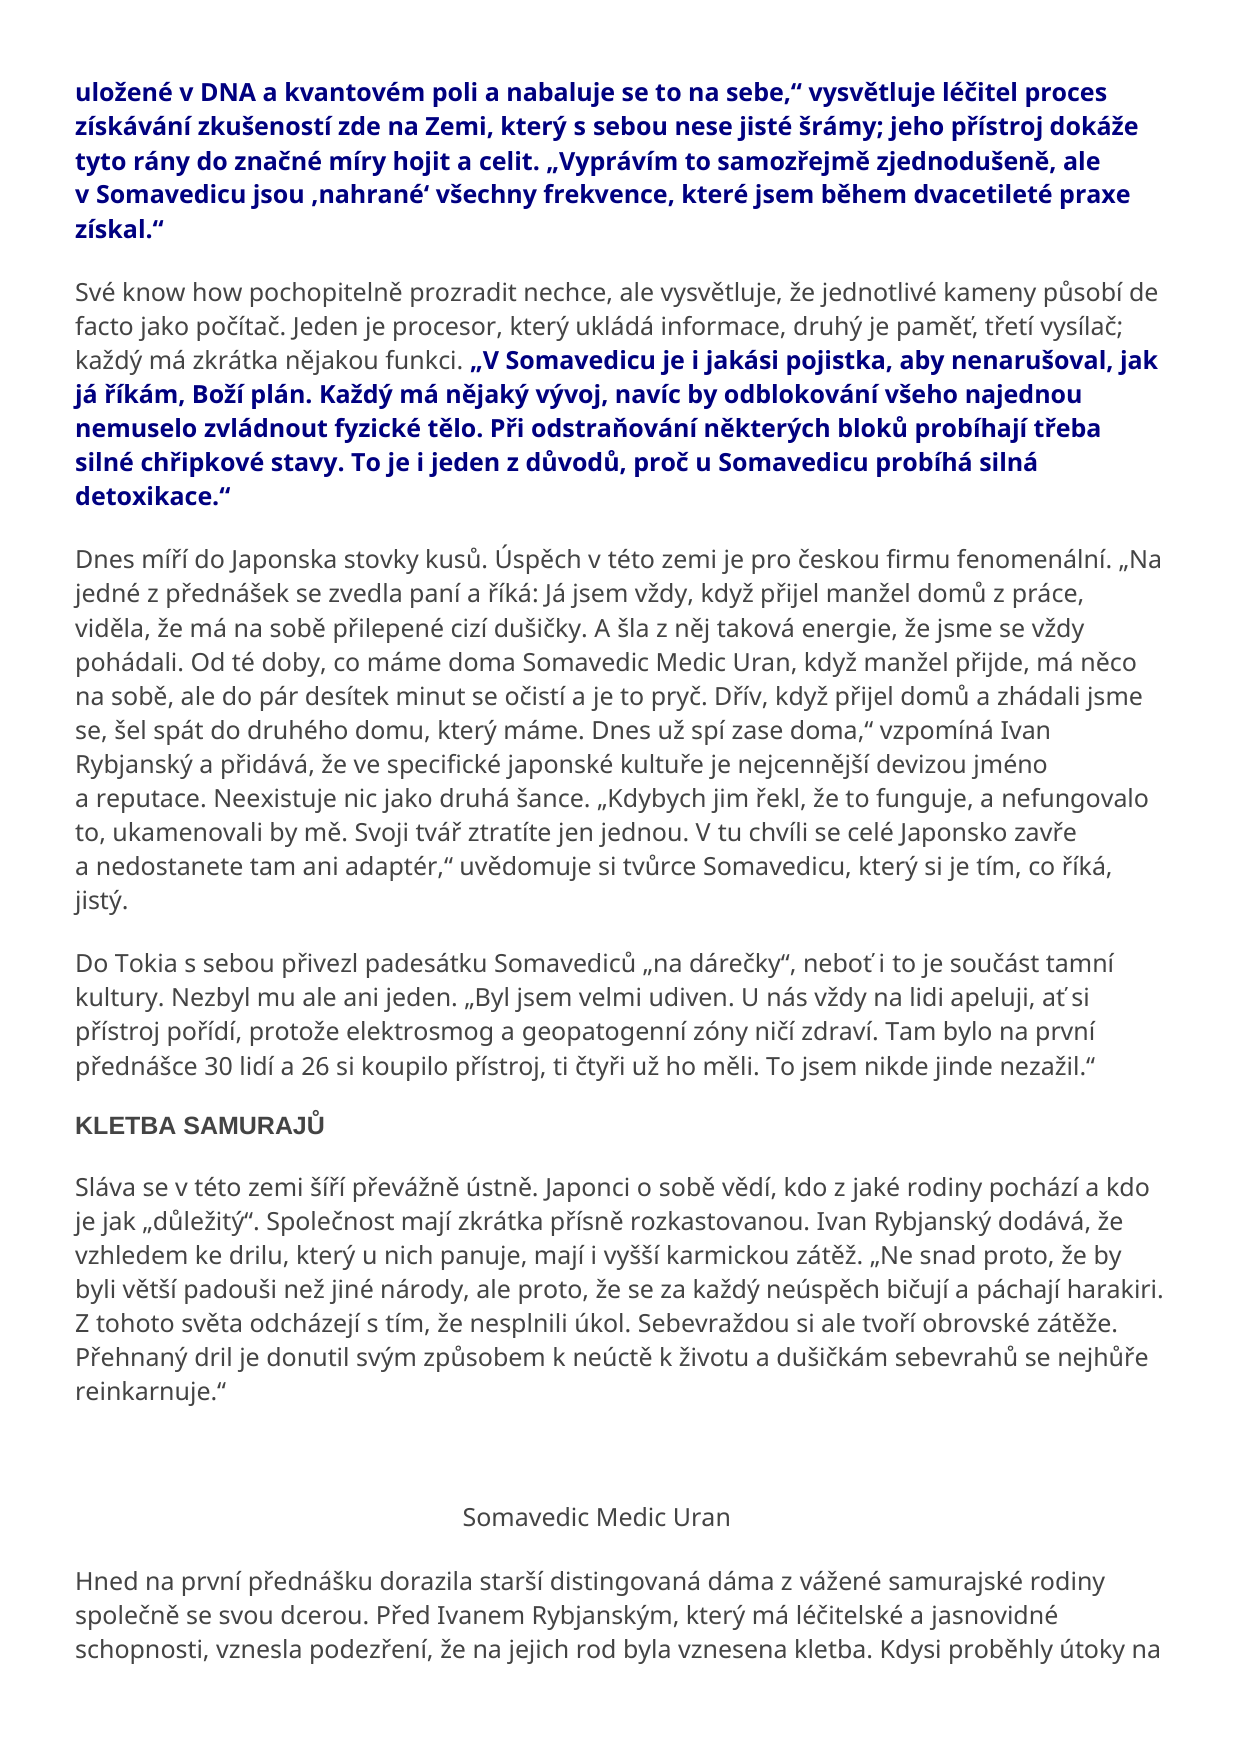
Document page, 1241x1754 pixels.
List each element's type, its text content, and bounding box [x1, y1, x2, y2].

text KLETBA SAMURAJŮ [75, 1111, 1165, 1140]
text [75, 75, 1165, 245]
text Do Tokia s sebou přivezl padesátku Somavediců „na dárečky“, neboť i to je součást tamní kultury. Nezbyl mu ale ani jeden. „Byl jsem velmi udiven. U nás vždy na lidi apeluji, ať si přístroj pořídí, protože elektrosmog a geopatogenní zóny ničí zdraví. Tam bylo na první přednášce 30 lidí a 26 si koupilo přístroj, ti čtyři už ho měli. To jsem nikde jinde nezažil.“ [75, 946, 1165, 1082]
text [75, 1563, 1165, 1666]
text Sláva se v této zemi šíří převážně ústně. Japonci o sobě vědí, kdo z jaké rodiny pochází a kdo je jak „důležitý“. Společnost mají zkrátka přísně rozkastovanou. Ivan Rybjanský dodává, že vzhledem ke drilu, který u nich panuje, mají i vyšší karmickou zátěž. „Ne snad proto, že by byli větší padouši než jiné národy, ale proto, že se za každý neúspěch bičují a páchají harakiri. Z tohoto světa odcházejí s tím, že nesplnili úkol. Sebevraždou si ale tvoří obrovské zátěže. Přehnaný dril je donutil svým způsobem k neúctě k životu a dušičkám sebevrahů se nejhůře reinkarnuje.“ [75, 1169, 1165, 1408]
text Somavedic Medic Uran [75, 1500, 1165, 1534]
text Své know how pochopitelně prozradit nechce, ale vysvětluje, že jednotlivé kameny působí de facto jako počítač. Jeden je procesor, který ukládá informace, druhý je paměť, třetí vysílač; každý má zkrátka nějakou funkci. „V Somavedicu je i jakási pojistka, aby nenarušoval, jak já říkám, Boží plán. Každý má nějaký vývoj, navíc by odblokování všeho najednou nemuselo zvládnout fyzické tělo. Při odstraňování některých bloků probíhají třeba silné chřipkové stavy. To je i jeden z důvodů, proč u Somavedicu probíhá silná detoxikace.“ [75, 274, 1165, 513]
text Dnes míří do Japonska stovky kusů. Úspěch v této zemi je pro českou firmu fenomenální. „Na jedné z přednášek se zvedla paní a říká: Já jsem vždy, když přijel manžel domů z práce, viděla, že má na sobě přilepené cizí dušičky. A šla z něj taková energie, že jsme se vždy pohádali. Od té doby, co máme doma Somavedic Medic Uran, když manžel přijde, má něco na sobě, ale do pár desítek minut se očistí a je to pryč. Dřív, když přijel domů a zhádali jsme se, šel spát do druhého domu, který máme. Dnes už spí zase doma,“ vzpomíná Ivan Rybjanský a přidává, že ve specifické japonské kultuře je nejcennější devizou jméno a reputace. Neexistuje nic jako druhá šance. „Kdybych jim řekl, že to funguje, a nefungovalo to, ukamenovali by mě. Svoji tvář ztratíte jen jednou. V tu chvíli se celé Japonsko zavře a nedostanete tam ani adaptér,“ uvědomuje si tvůrce Somavedicu, který si je tím, co říká, jistý. [75, 542, 1165, 917]
